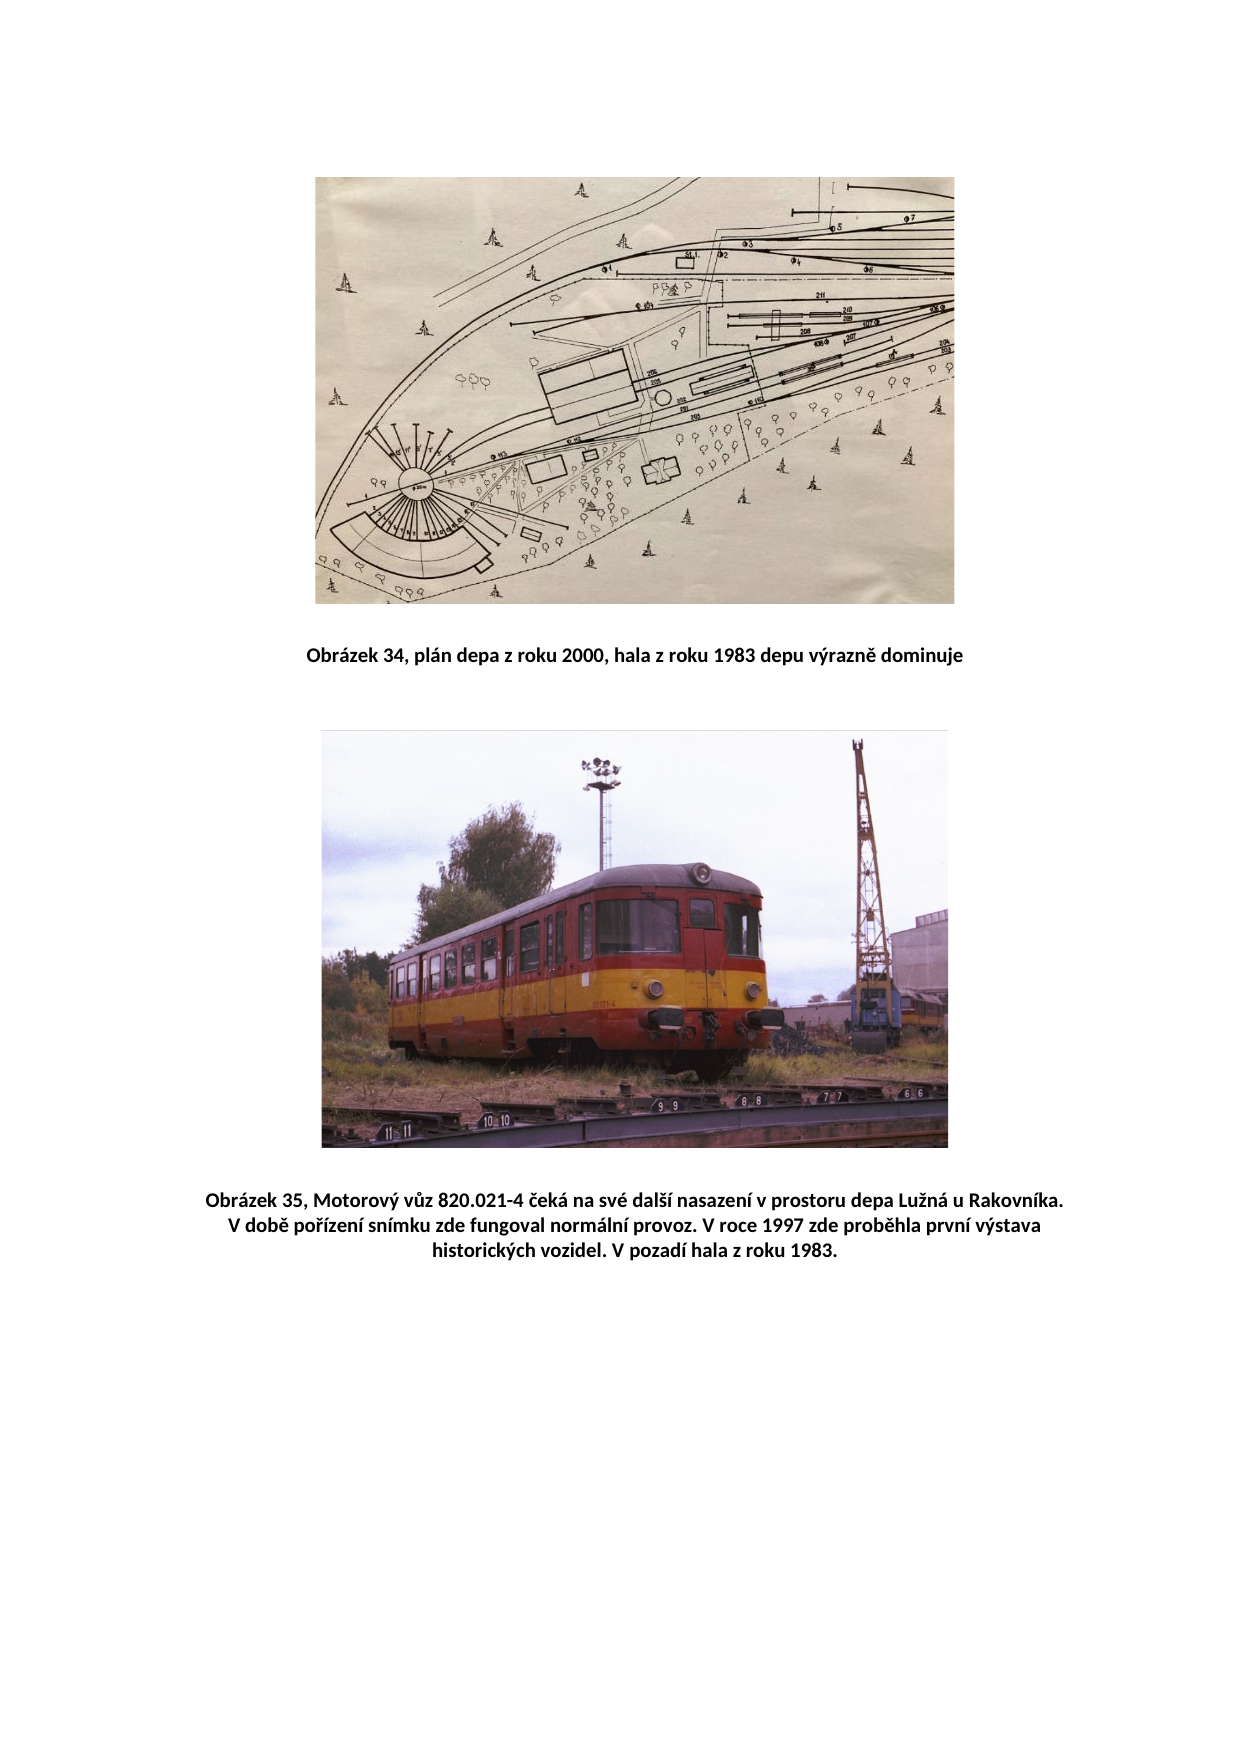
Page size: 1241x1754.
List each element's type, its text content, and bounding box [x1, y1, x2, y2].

text Obrázek 35, Motorový vůz 820.021-4 čeká na své další nasazení v prostoru depa Lužná u Rakovníka. V době pořízení snímku zde fungoval normální provoz. V roce 1997 zde proběhla první výstava historických vozidel. V pozadí hala z roku 1983. [177, 1187, 1092, 1263]
picture [321, 730, 949, 1148]
text Obrázek 34, plán depa z roku 2000, hala z roku 1983 depu výrazně dominuje [177, 642, 1092, 668]
picture [315, 177, 955, 604]
